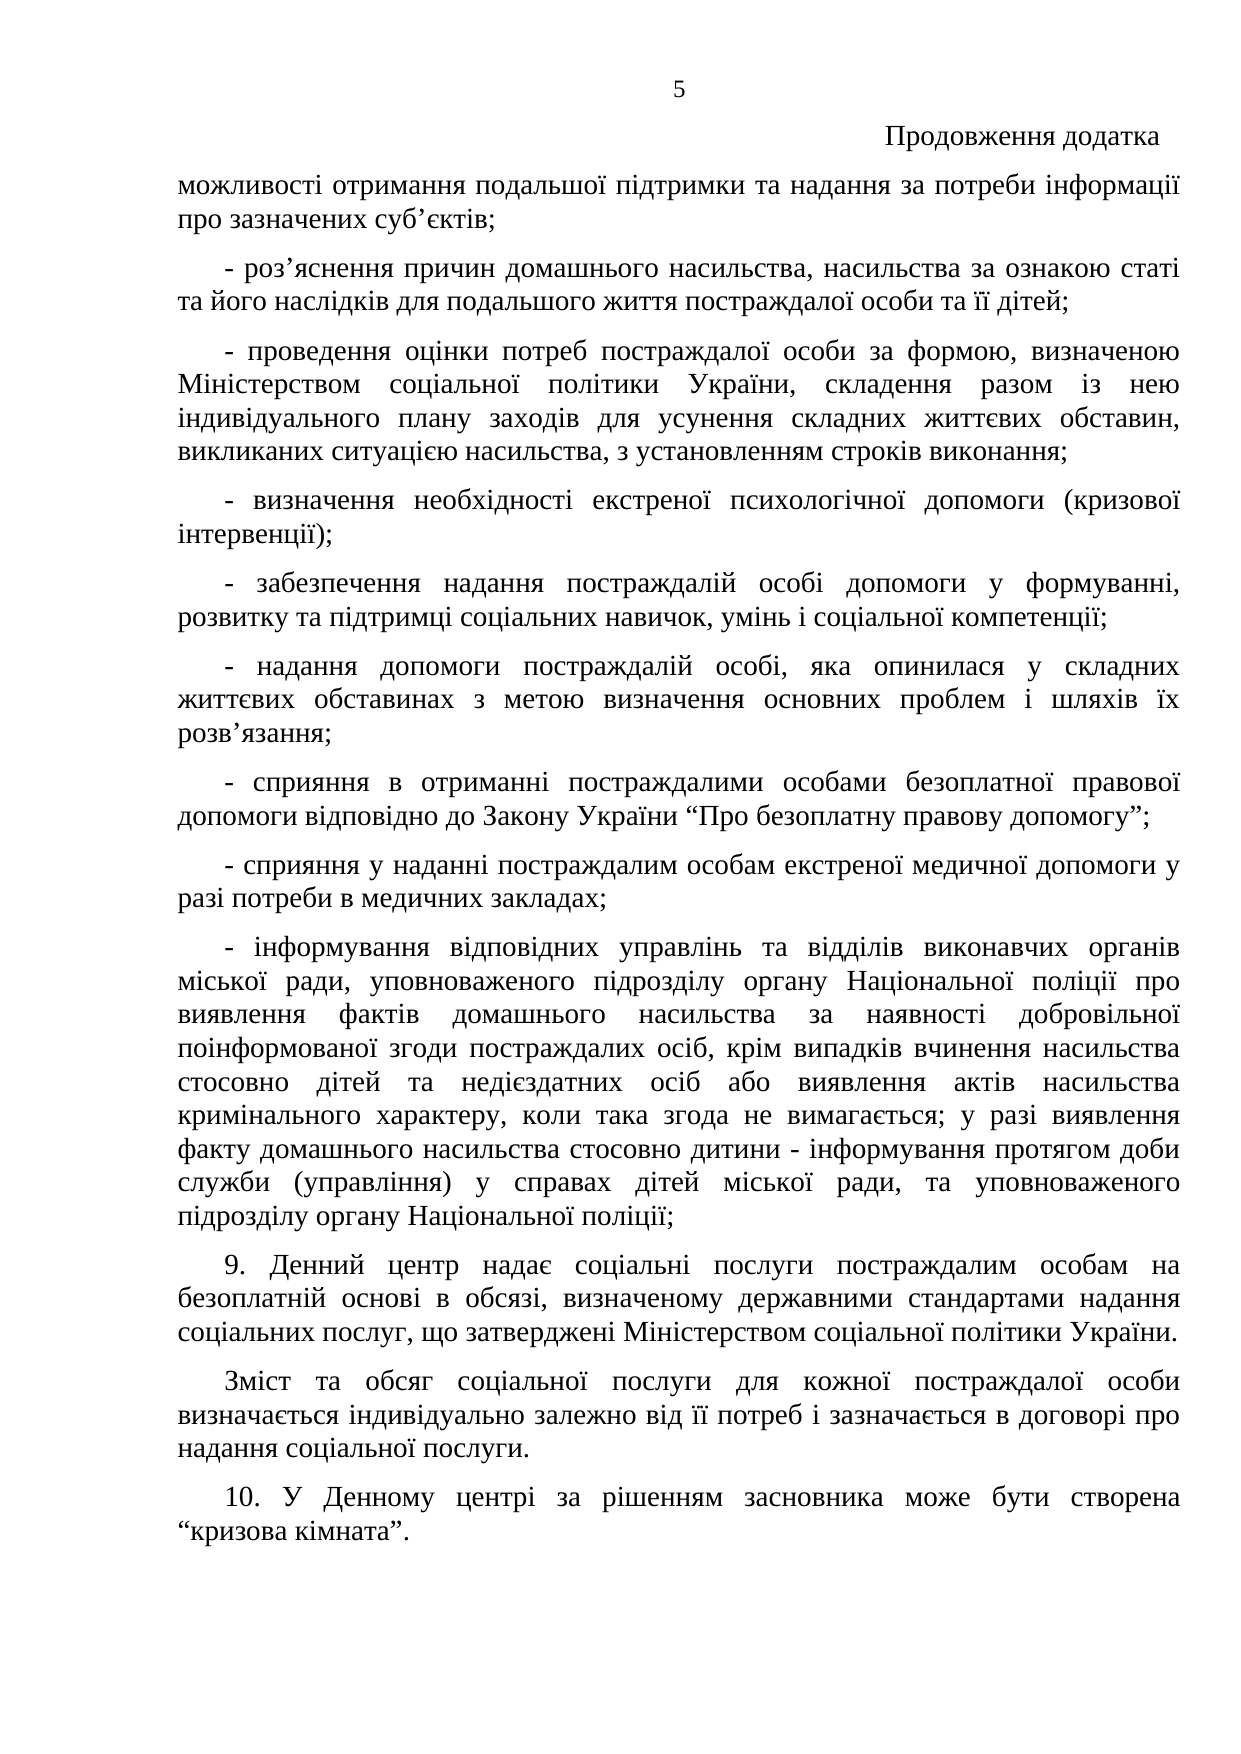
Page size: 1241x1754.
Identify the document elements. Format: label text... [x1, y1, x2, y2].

text - забезпечення надання постраждалій особі допомоги у формуванні, розвитку та підтримці соціальних навичок, умінь і соціальної компетенції; [177, 565, 1181, 632]
text - надання допомоги постраждалій особі, яка опинилася у складних життєвих обставинах з метою визначення основних проблем і шляхів їх розв’язання; [177, 648, 1181, 748]
text Зміст та обсяг соціальної послуги для кожної постраждалої особи визначається індивідуально залежно від її потреб і зазначається в договорі про надання соціальної послуги. [177, 1363, 1181, 1464]
text - роз’яснення причин домашнього насильства, насильства за ознакою статі та його наслідків для подальшого життя постраждалої особи та її дітей; [177, 250, 1181, 317]
text можливості отримання подальшої підтримки та надання за потреби інформації про зазначених суб’єктів; [177, 167, 1181, 234]
text Продовження додатка [177, 118, 1181, 152]
text - визначення необхідності екстреної психологічної допомоги (кризової інтервенції); [177, 482, 1181, 549]
text - проведення оцінки потреб постраждалої особи за формою, визначеною Міністерством соціальної політики України, складення разом із нею індивідуального плану заходів для усунення складних життєвих обставин, викликаних ситуацією насильства, з установленням строків виконання; [177, 333, 1181, 467]
text - сприяння у наданні постраждалим особам екстреної медичної допомоги у разі потреби в медичних закладах; [177, 847, 1181, 914]
text 9. Денний центр надає соціальні послуги постраждалим особам на безоплатній основі в обсязі, визначеному державними стандартами надання соціальних послуг, що затверджені Міністерством соціальної політики України. [177, 1247, 1181, 1348]
text 10. У Денному центрі за рішенням засновника може бути створена “кризова кімната”. [177, 1479, 1181, 1547]
text - сприяння в отриманні постраждалими особами безоплатної правової допомоги відповідно до Закону України “Про безоплатну правову допомогу”; [177, 764, 1181, 831]
text - інформування відповідних управлінь та відділів виконавчих органів міської ради, уповноваженого підрозділу органу Національної поліції про виявлення фактів домашнього насильства за наявності добровільної поінформованої згоди постраждалих осіб, крім випадків вчинення насильства стосовно дітей та недієздатних осіб або виявлення актів насильства кримінального характеру, коли така згода не вимагається; у разі виявлення факту домашнього насильства стосовно дитини - інформування протягом доби служби (управління) у справах дітей міської ради, та уповноваженого підрозділу органу Національної поліції; [177, 929, 1181, 1231]
